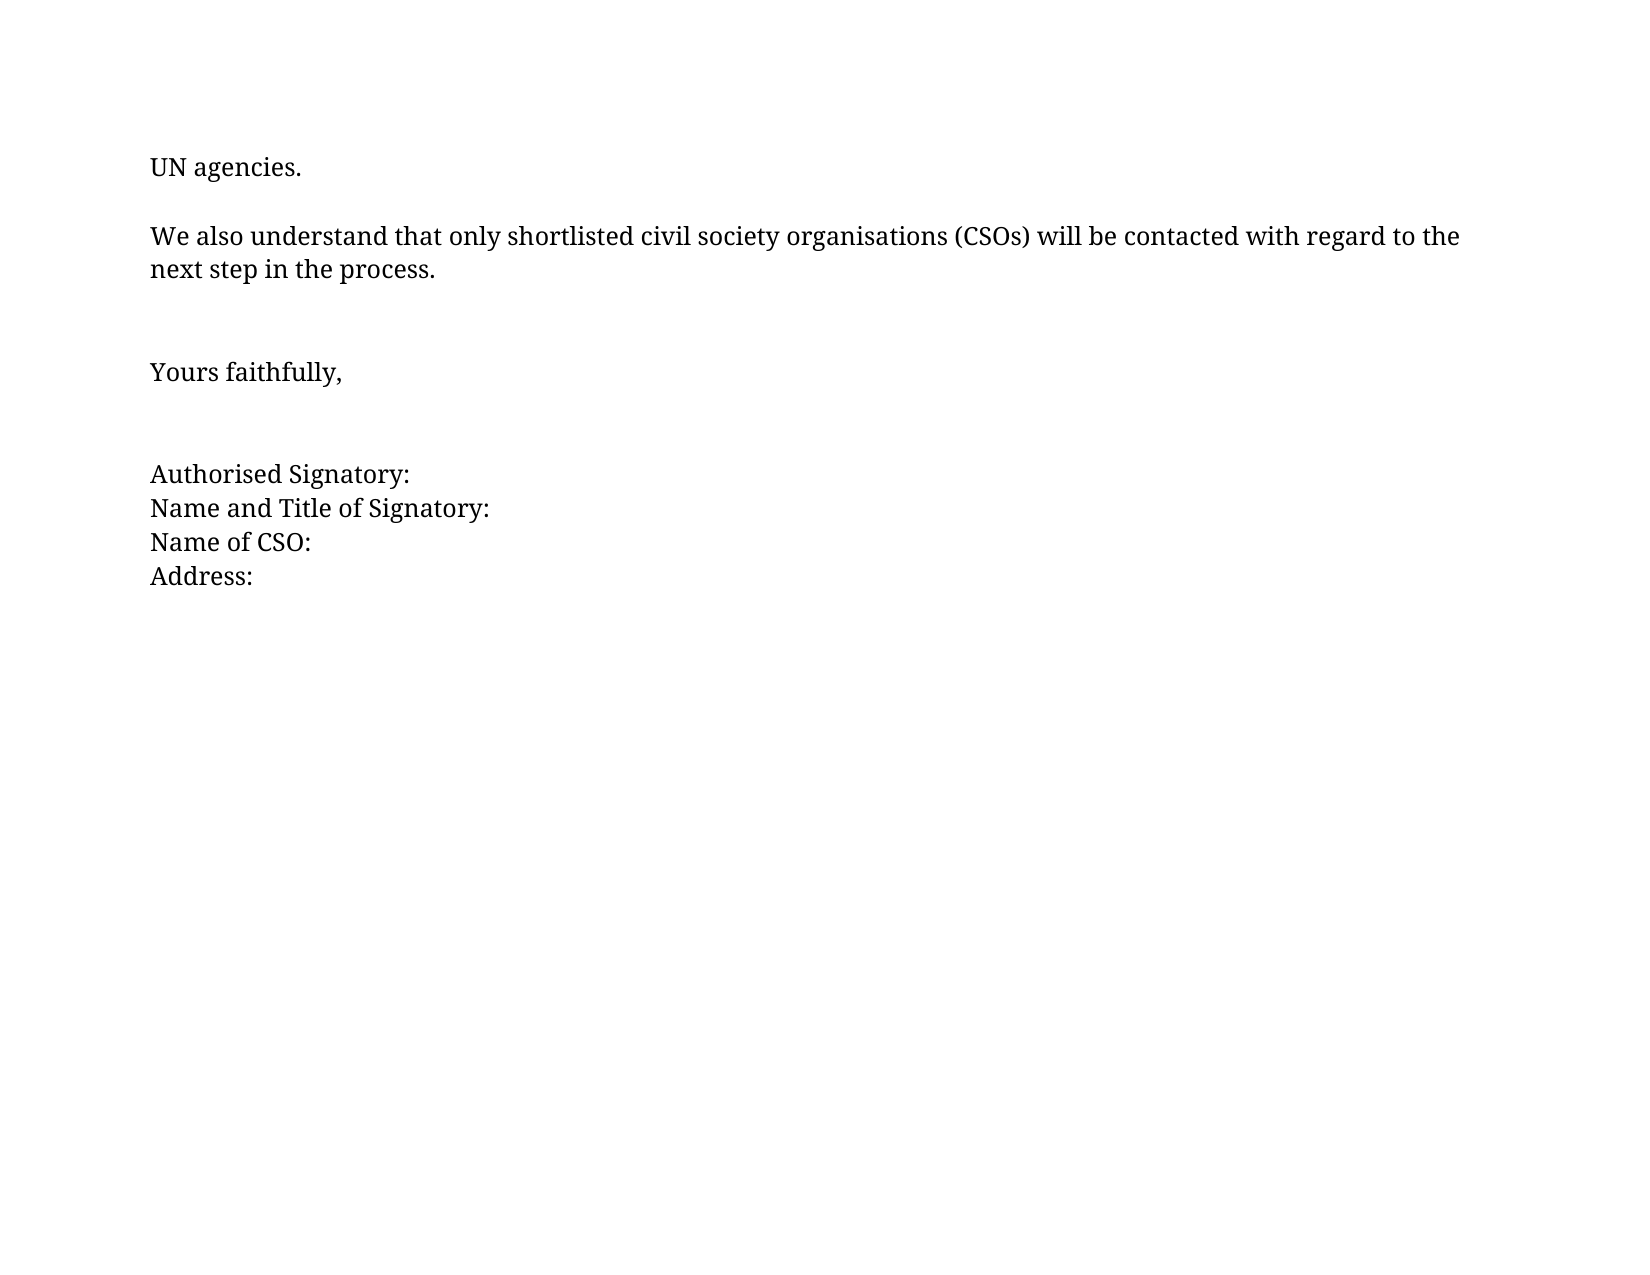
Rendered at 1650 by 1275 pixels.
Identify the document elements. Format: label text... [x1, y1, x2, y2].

text Authorised Signatory: [150, 457, 1500, 491]
text Name and Title of Signatory: [150, 491, 1500, 525]
text Yours faithfully, [150, 354, 1500, 388]
text We also understand that only shortlisted civil society organisations (CSOs) will be contacted with regard to the [150, 218, 1500, 252]
text next step in the process. [150, 252, 1500, 286]
text UN agencies. [150, 150, 1500, 184]
text Name of CSO: [150, 525, 1500, 559]
text Address: [150, 559, 1500, 593]
